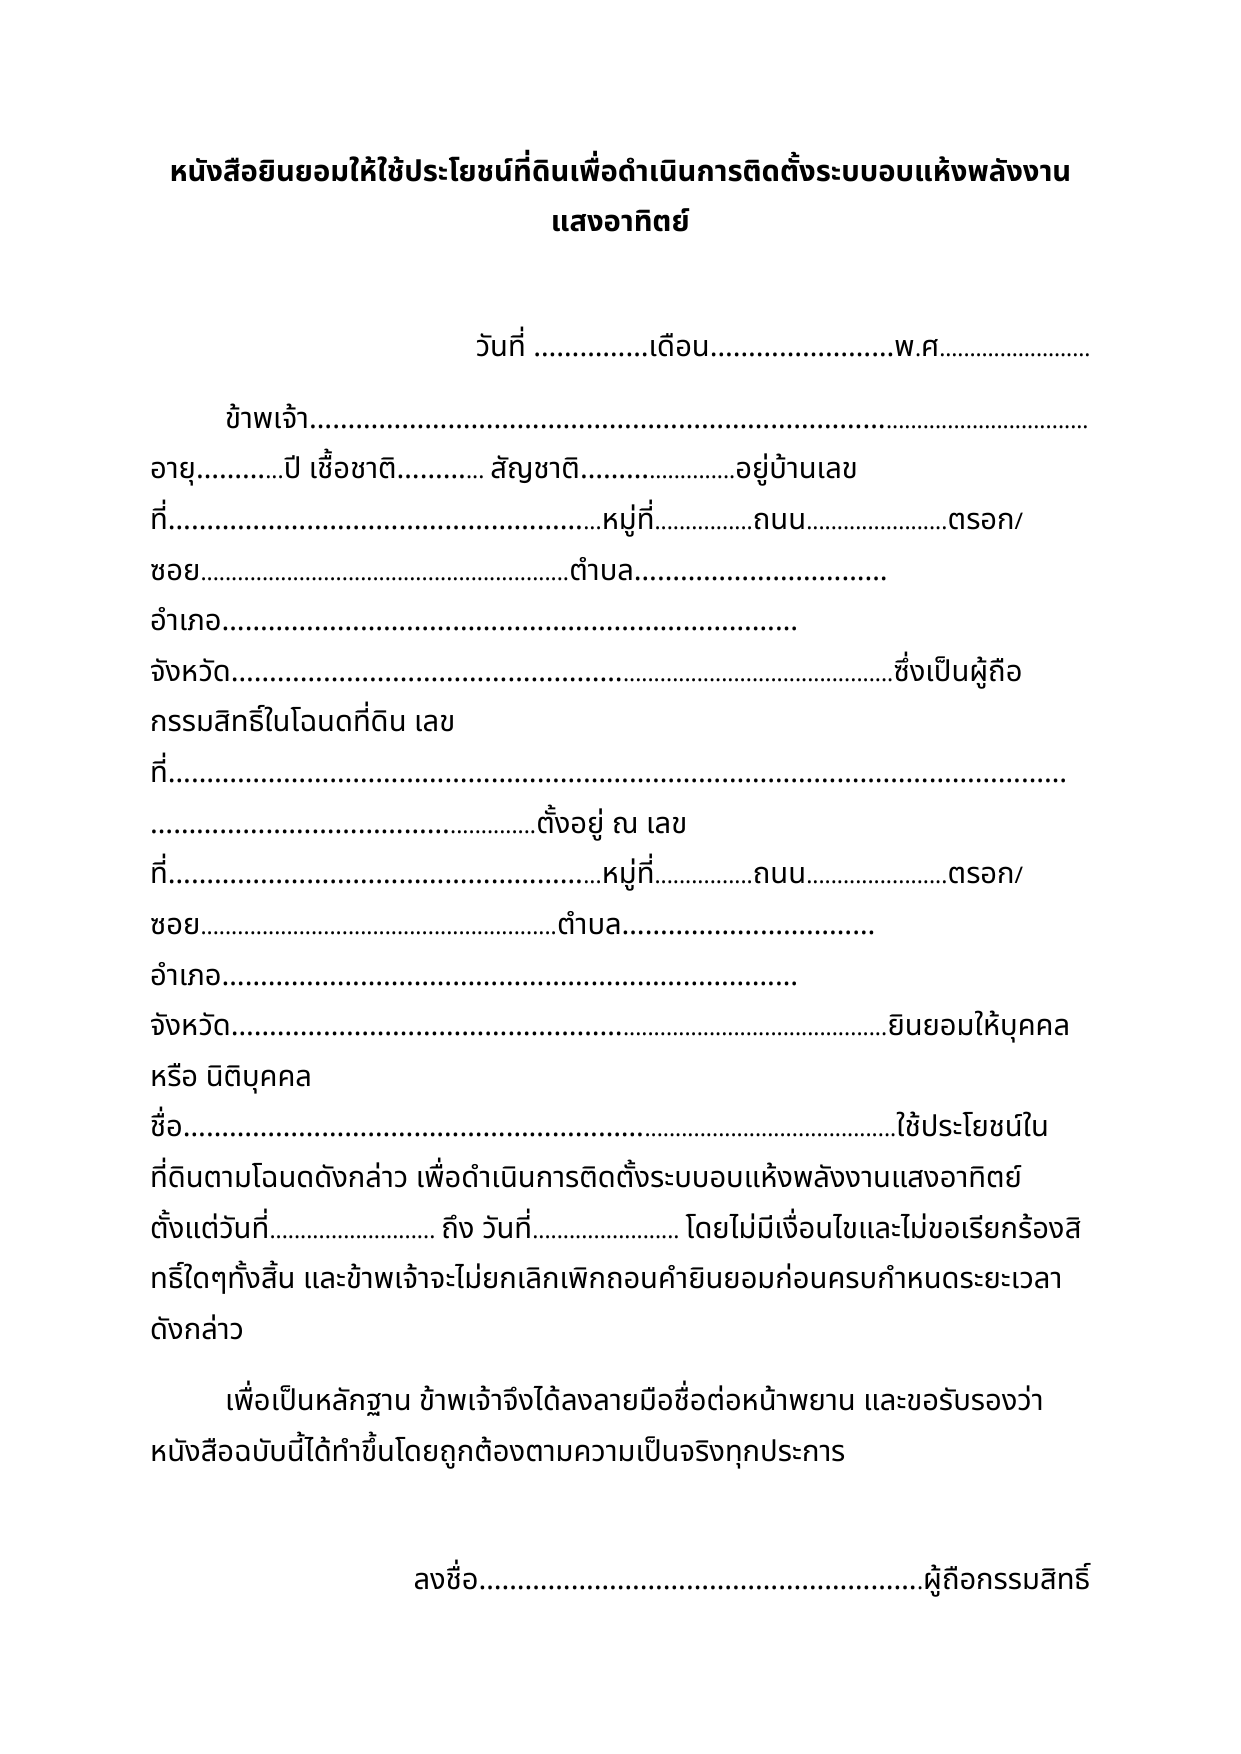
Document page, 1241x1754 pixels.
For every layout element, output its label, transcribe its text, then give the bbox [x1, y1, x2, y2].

text หนังสือยินยอมให้ใช้ประโยชน์ที่ดินเพื่อดำเนินการติดตั้งระบบอบแห้งพลังงานแสงอาทิตย์ [150, 150, 1090, 245]
text วันที่ ……………เดือน……………………พ.ศ.…………………… [150, 326, 1090, 370]
text ลงชื่อ………………………………………………….ผู้ถือกรรมสิทธิ์ [150, 1559, 1090, 1603]
text ข้าพเจ้า…………………………………………………………………..............................…อายุ………...ปี เชื้อชาติ………... สัญชาติ………..............อยู่บ้านเลขที่………………………………………………...หมู่ที่................ถนน.......................ตรอก/ซอย............................................................ตำบล……………………………อำเภอ…………………………………………………………………จังหวัด……………………………………………............................................ซึ่งเป็นผู้ถือกรรมสิทธิ์ในโฉนดที่ดิน เลขที่…………………………………………………………………………………………………………………………………………..............ตั้งอยู่ ณ เลขที่………………………………………………...หมู่ที่................ถนน.......................ตรอก/ซอย..........................................................ตำบล……………………………อำเภอ…………………………………………………………………จังหวัด……………………………………………...........................................ยินยอมให้บุคคล หรือ นิติบุคคล ชื่อ…………………………………………………….........................................ใช้ประโยชน์ในที่ดินตามโฉนดดังกล่าว เพื่อดำเนินการติดตั้งระบบอบแห้งพลังงานแสงอาทิตย์ ตั้งแต่วันที่........................... ถึง วันที่........................ โดยไม่มีเงื่อนไขและไม่ขอเรียกร้องสิทธิ์ใดๆทั้งสิ้น และข้าพเจ้าจะไม่ยกเลิกเพิกถอนคำยินยอมก่อนครบกำหนดระยะเวลาดังกล่าว [150, 397, 1090, 1352]
text เพื่อเป็นหลักฐาน ข้าพเจ้าจึงได้ลงลายมือชื่อต่อหน้าพยาน และขอรับรองว่า หนังสือฉบับนี้ได้ทำขึ้นโดยถูกต้องตามความเป็นจริงทุกประการ [150, 1380, 1090, 1474]
